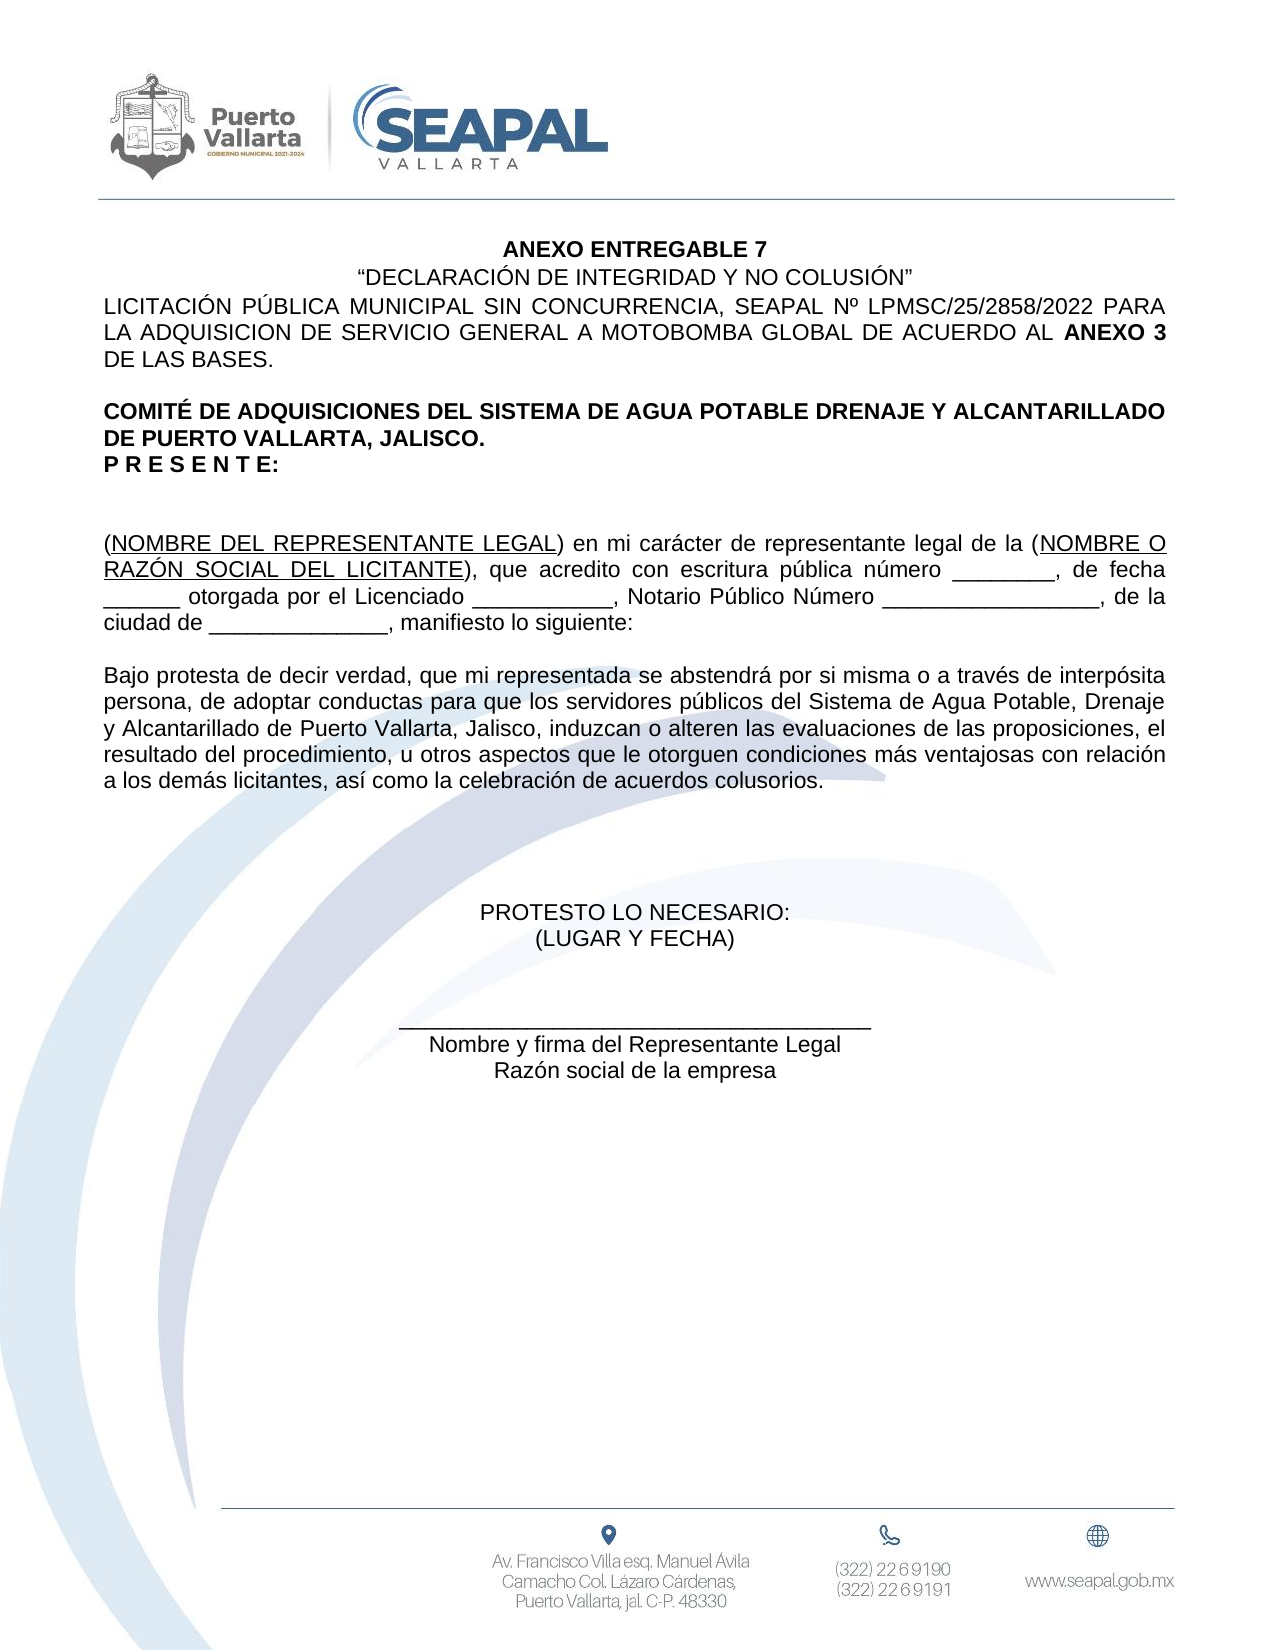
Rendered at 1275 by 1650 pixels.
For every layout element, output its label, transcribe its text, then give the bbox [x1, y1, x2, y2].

text COMITÉ DE ADQUISICIONES DEL SISTEMA DE AGUA POTABLE DRENAJE Y ALCANTARILLADO DE PUERTO VALLARTA, JALISCO. [103, 398, 1166, 451]
text Nombre y firma del Representante Legal [103, 1031, 1166, 1057]
picture [0, 0, 1275, 1650]
text LICITACIÓN PÚBLICA MUNICIPAL SIN CONCURRENCIA, SEAPAL Nº LPMSC/25/2858/2022 PARA LA ADQUISICION DE SERVICIO GENERAL A MOTOBOMBA GLOBAL DE ACUERDO AL ANEXO 3 DE LAS BASES. [103, 293, 1166, 372]
text (NOMBRE DEL REPRESENTANTE LEGAL) en mi carácter de representante legal de la (NOMBRE O RAZÓN SOCIAL DEL LICITANTE), que acredito con escritura pública número ________, de fecha ______ otorgada por el Licenciado ___________, Notario Público Número _________________, de la ciudad de ______________, manifiesto lo siguiente: [103, 530, 1166, 635]
text Razón social de la empresa [103, 1057, 1166, 1083]
text “DECLARACIÓN DE INTEGRIDAD Y NO COLUSIÓN” [103, 264, 1166, 291]
text (LUGAR Y FECHA) [103, 925, 1166, 952]
text _____________________________________ [103, 1004, 1166, 1031]
text P R E S E N T E: [103, 451, 1166, 477]
text ANEXO ENTREGABLE 7 [103, 236, 1166, 262]
text Bajo protesta de decir verdad, que mi representada se abstendrá por si misma o a través de interpósita persona, de adoptar conductas para que los servidores públicos del Sistema de Agua Potable, Drenaje y Alcantarillado de Puerto Vallarta, Jalisco, induzcan o alteren las evaluaciones de las proposiciones, el resultado del procedimiento, u otros aspectos que le otorguen condiciones más ventajosas con relación a los demás licitantes, así como la celebración de acuerdos colusorios. [103, 662, 1166, 793]
text PROTESTO LO NECESARIO: [103, 899, 1166, 925]
